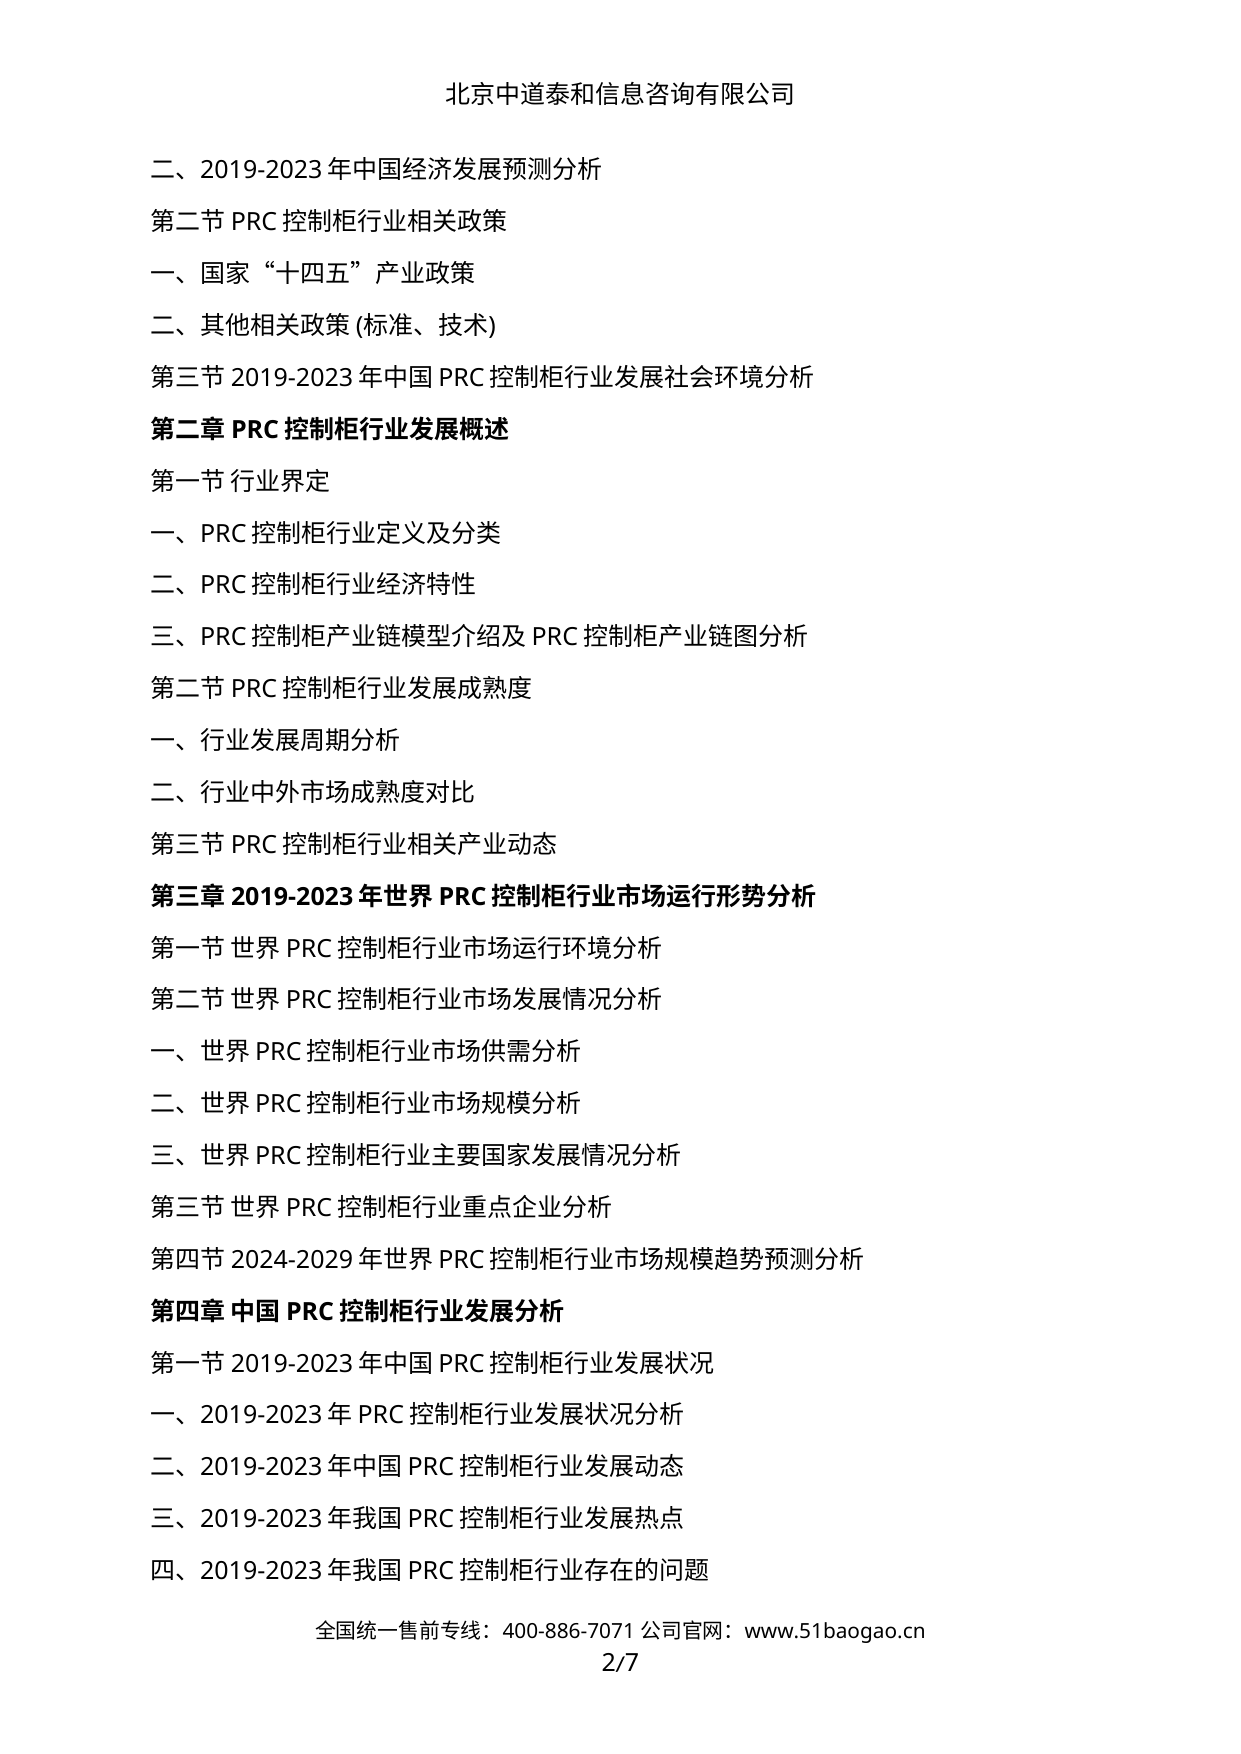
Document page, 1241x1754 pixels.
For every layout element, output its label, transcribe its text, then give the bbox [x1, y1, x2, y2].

text 二、2019-2023年中国PRC控制柜行业发展动态 [150, 1447, 1090, 1483]
text 第二节 PRC控制柜行业发展成熟度 [150, 669, 1090, 705]
text 一、世界PRC控制柜行业市场供需分析 [150, 1032, 1090, 1068]
text 一、国家“十四五”产业政策 [150, 254, 1090, 290]
text 第一节 行业界定 [150, 461, 1090, 497]
text 第二节 PRC控制柜行业相关政策 [150, 202, 1090, 238]
text 第三章 2019-2023年世界PRC控制柜行业市场运行形势分析 [150, 876, 1090, 912]
text 三、世界PRC控制柜行业主要国家发展情况分析 [150, 1136, 1090, 1172]
text 一、PRC控制柜行业定义及分类 [150, 513, 1090, 549]
text 第四章 中国PRC控制柜行业发展分析 [150, 1291, 1090, 1327]
text 第一节 2019-2023年中国PRC控制柜行业发展状况 [150, 1343, 1090, 1379]
text 第三节 2019-2023年中国PRC控制柜行业发展社会环境分析 [150, 357, 1090, 394]
text 第二节 世界PRC控制柜行业市场发展情况分析 [150, 980, 1090, 1016]
text 三、2019-2023年我国PRC控制柜行业发展热点 [150, 1499, 1090, 1535]
text 一、2019-2023年PRC控制柜行业发展状况分析 [150, 1395, 1090, 1431]
text 三、PRC控制柜产业链模型介绍及PRC控制柜产业链图分析 [150, 617, 1090, 653]
text 第一节 世界PRC控制柜行业市场运行环境分析 [150, 928, 1090, 964]
text 二、世界PRC控制柜行业市场规模分析 [150, 1084, 1090, 1120]
text 二、PRC控制柜行业经济特性 [150, 565, 1090, 601]
text 第二章 PRC控制柜行业发展概述 [150, 409, 1090, 446]
text 一、行业发展周期分析 [150, 721, 1090, 757]
text 二、行业中外市场成熟度对比 [150, 772, 1090, 809]
text 二、其他相关政策 (标准、技术) [150, 306, 1090, 342]
text 四、2019-2023年我国PRC控制柜行业存在的问题 [150, 1551, 1090, 1587]
text 二、2019-2023年中国经济发展预测分析 [150, 150, 1090, 186]
text 第四节 2024-2029年世界PRC控制柜行业市场规模趋势预测分析 [150, 1239, 1090, 1276]
text 第三节 世界PRC控制柜行业重点企业分析 [150, 1187, 1090, 1224]
text 第三节 PRC控制柜行业相关产业动态 [150, 824, 1090, 861]
